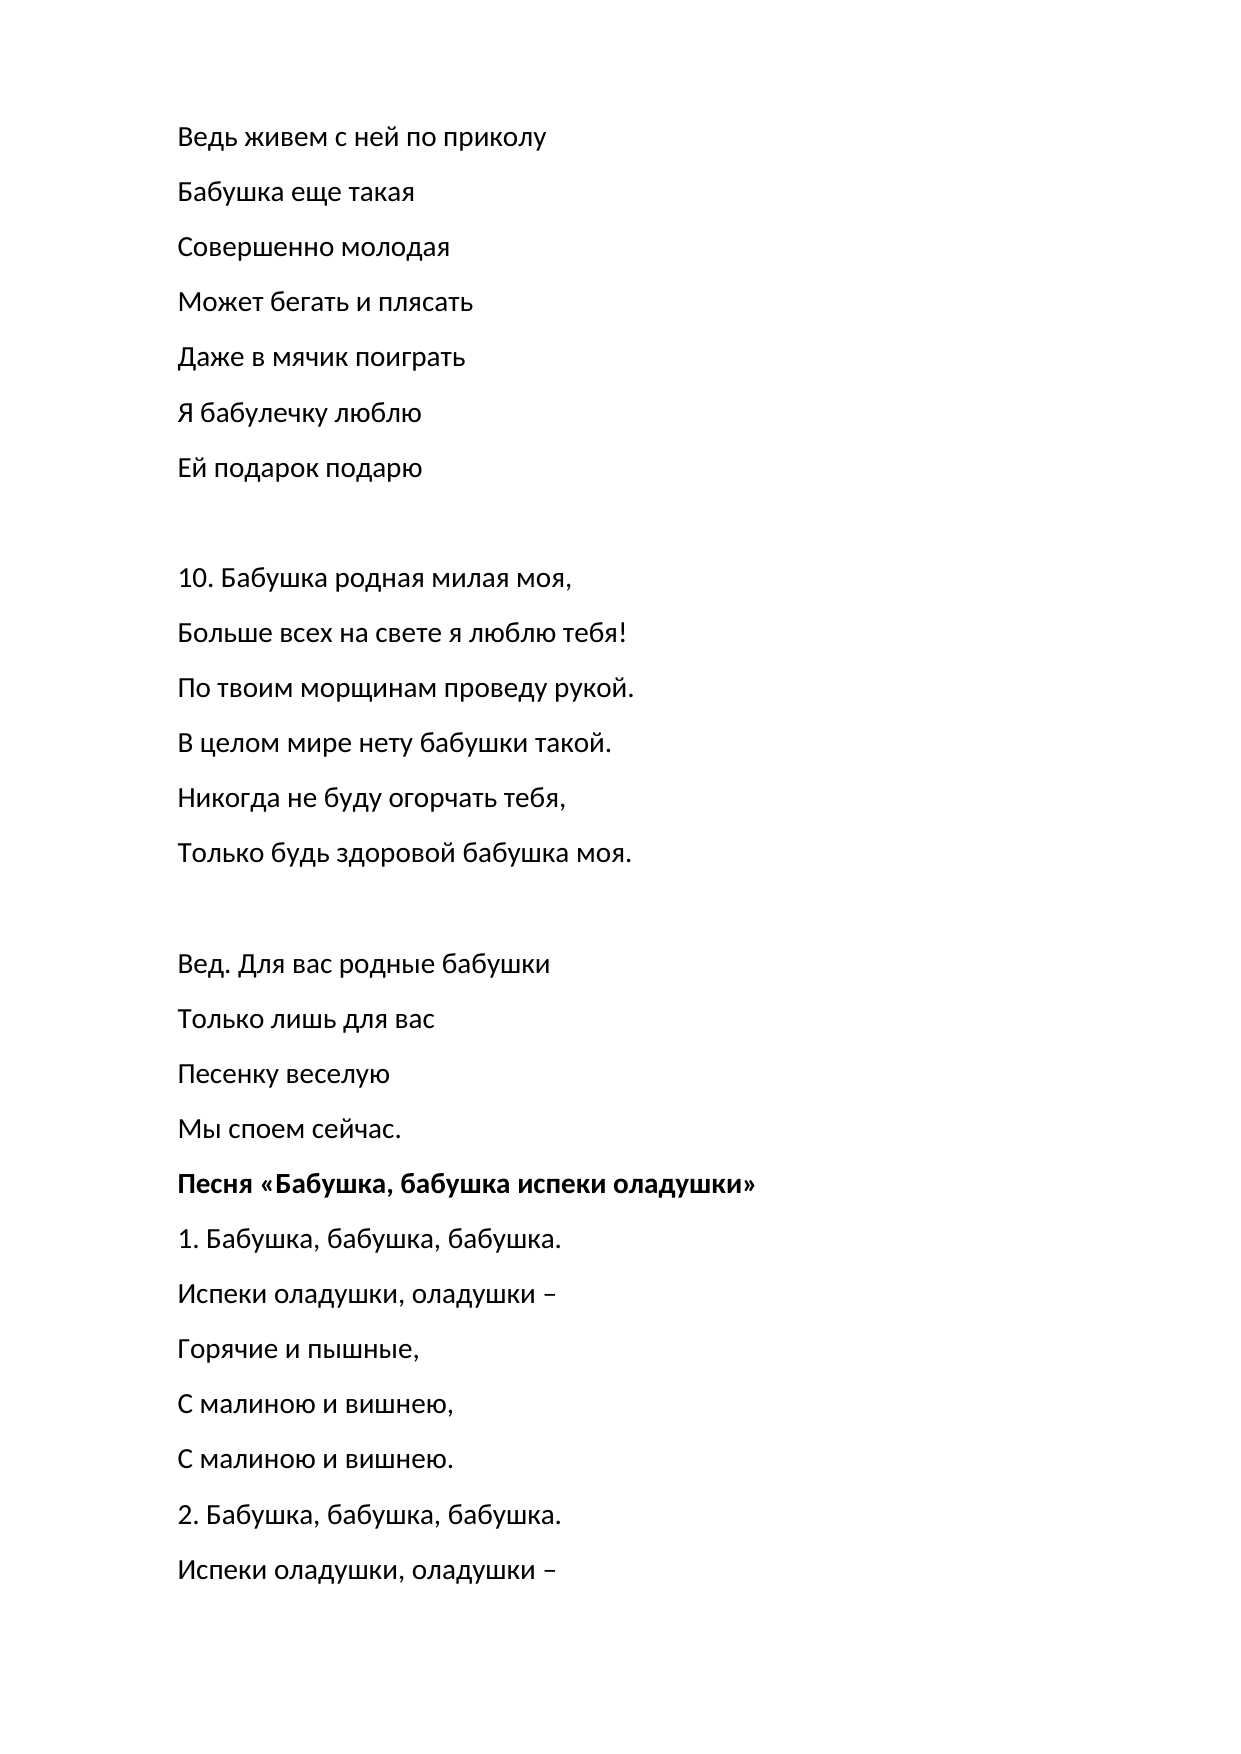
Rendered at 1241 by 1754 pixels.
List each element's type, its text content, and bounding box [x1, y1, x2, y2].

text Мы споем сейчас. [177, 1110, 1152, 1146]
text Испеки оладушки, оладушки – [177, 1551, 1152, 1586]
text 10. Бабушка родная милая моя, [177, 559, 1152, 594]
text Ведь живем с ней по приколу [177, 118, 1152, 154]
text Даже в мячик поиграть [177, 338, 1152, 374]
text 1. Бабушка, бабушка, бабушка. [177, 1220, 1152, 1256]
text Я бабулечку люблю [177, 394, 1152, 429]
text Только лишь для вас [177, 1000, 1152, 1035]
text Горячие и пышные, [177, 1330, 1152, 1366]
text Испеки оладушки, оладушки – [177, 1275, 1152, 1311]
text Ей подарок подарю [177, 449, 1152, 484]
text Только будь здоровой бабушка моя. [177, 834, 1152, 870]
text Песенку веселую [177, 1055, 1152, 1091]
text С малиною и вишнею. [177, 1441, 1152, 1476]
text Песня «Бабушка, бабушка испеки оладушки» [177, 1165, 1152, 1201]
text Вед. Для вас родные бабушки [177, 945, 1152, 980]
text По твоим морщинам проведу рукой. [177, 669, 1152, 705]
text Может бегать и плясать [177, 283, 1152, 319]
text Больше всех на свете я люблю тебя! [177, 614, 1152, 650]
text Никогда не буду огорчать тебя, [177, 779, 1152, 815]
text 2. Бабушка, бабушка, бабушка. [177, 1496, 1152, 1531]
text С малиною и вишнею, [177, 1386, 1152, 1421]
text Совершенно молодая [177, 228, 1152, 264]
text В целом мире нету бабушки такой. [177, 724, 1152, 760]
text Бабушка еще такая [177, 173, 1152, 209]
